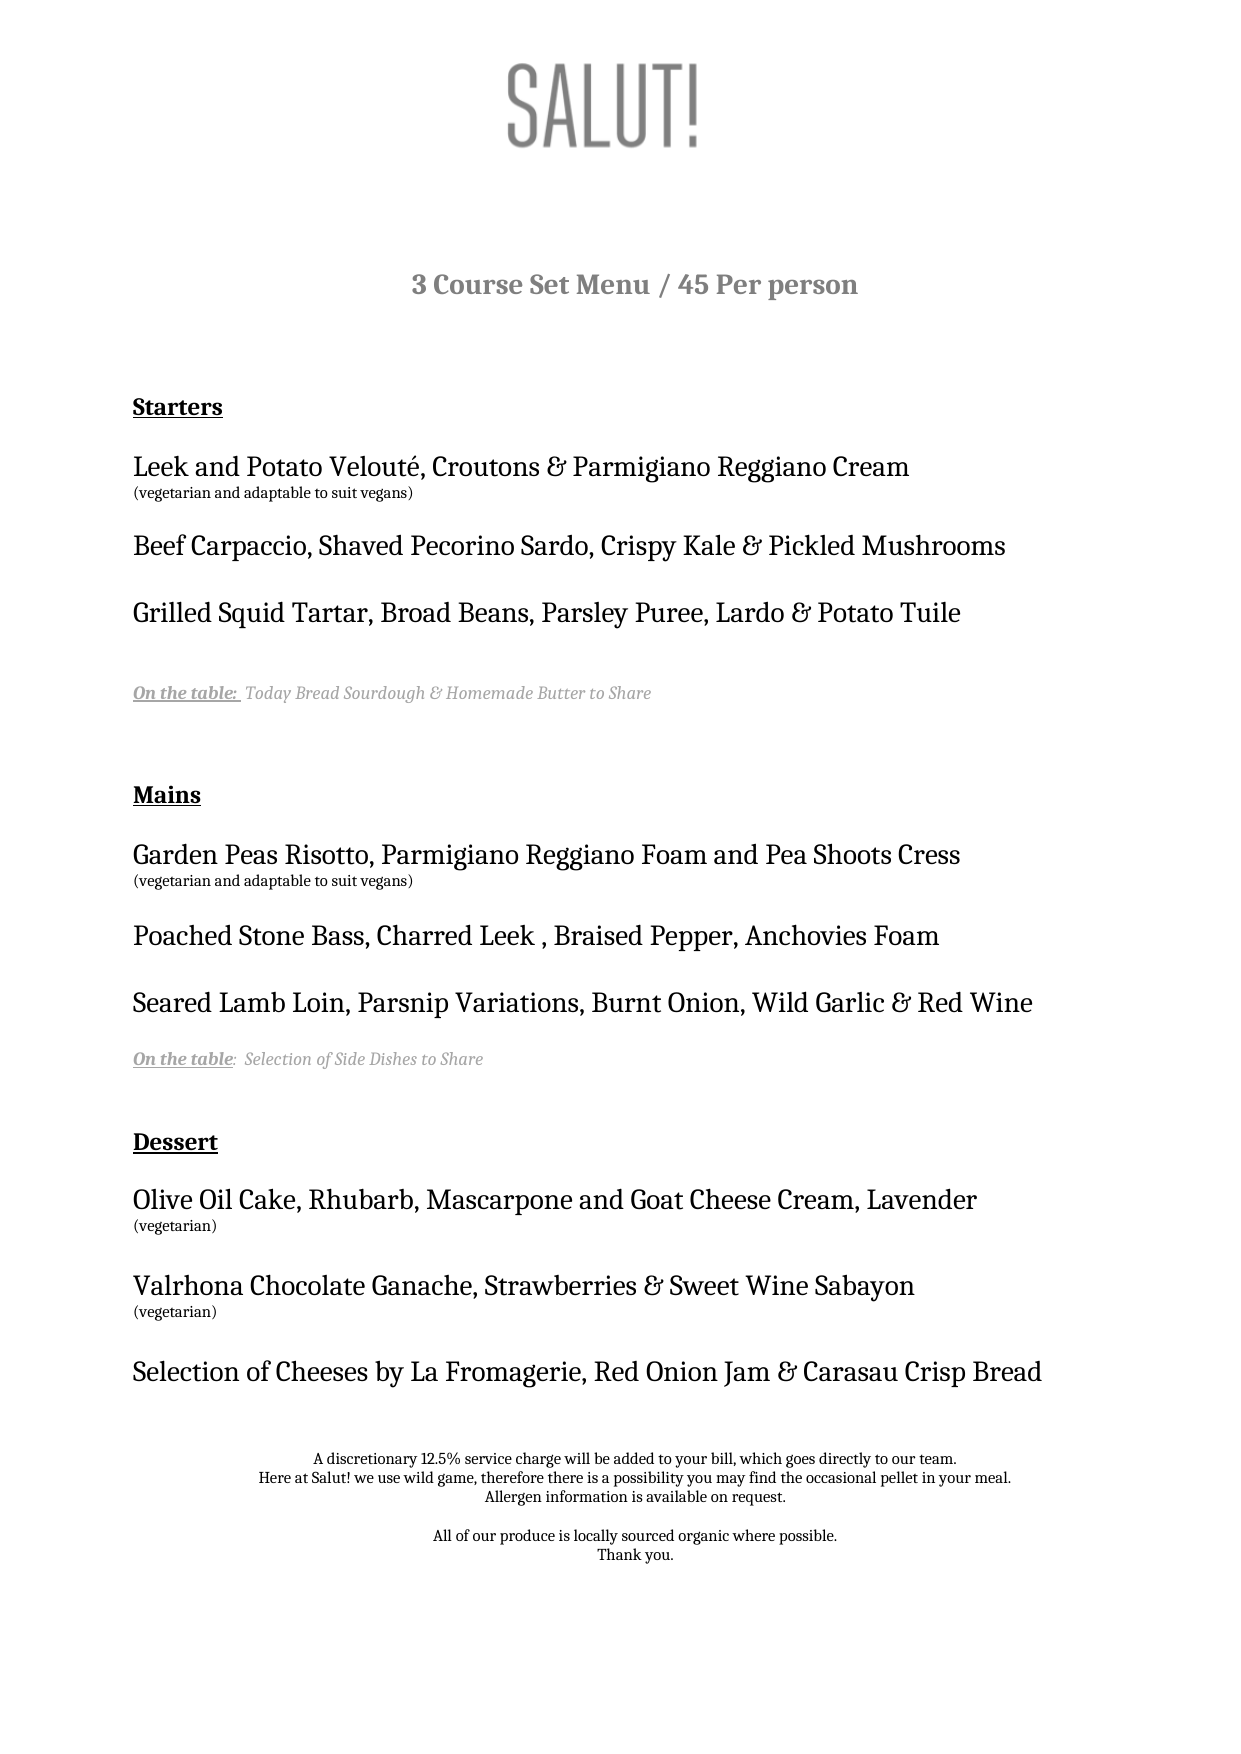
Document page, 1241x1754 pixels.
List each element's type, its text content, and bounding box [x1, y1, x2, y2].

text On the table: Selection of Side Dishes to Share [133, 1049, 1138, 1070]
text Thank you. [133, 1545, 1138, 1564]
text On the table: Today Bread Sourdough & Homemade Butter to Share [133, 682, 1138, 704]
text (vegetarian and adaptable to suit vegans) [133, 872, 1138, 891]
text Seared Lamb Loin, Parsnip Variations, Burnt Onion, Wild Garlic & Red Wine [133, 987, 1138, 1020]
text Grilled Squid Tartar, Broad Beans, Parsley Puree, Lardo & Potato Tuile [133, 596, 1138, 629]
text (vegetarian and adaptable to suit vegans) [133, 483, 1138, 503]
text Dessert [133, 1128, 1138, 1157]
text 3 Course Set Menu / 45 Per person [133, 268, 1138, 301]
text Selection of Cheeses by La Fromagerie, Red Onion Jam & Carasau Crisp Bread [133, 1356, 1138, 1389]
text Valrhona Chocolate Ganache, Strawberries & Sweet Wine Sabayon [133, 1269, 1138, 1303]
text Poached Stone Bass, Charred Leek , Braised Pepper, Anchovies Foam [133, 919, 1138, 953]
text (vegetarian) [133, 1303, 1138, 1322]
text Garden Peas Risotto, Parmigiano Reggiano Foam and Pea Shoots Cress [133, 838, 1138, 872]
text Olive Oil Cake, Rhubarb, Mascarpone and Goat Cheese Cream, Lavender [133, 1183, 1138, 1217]
text Leek and Potato Velouté, Croutons & Parmigiano Reggiano Cream [133, 450, 1138, 483]
text Here at Salut! we use wild game, therefore there is a possibility you may find the occasional pellet in your meal. [133, 1469, 1138, 1488]
text Allergen information is available on request. [133, 1488, 1138, 1507]
text All of our produce is locally sourced organic where possible. [133, 1526, 1138, 1545]
text (vegetarian) [133, 1217, 1138, 1236]
text Beef Carpaccio, Shaved Pecorino Sardo, Crispy Kale & Pickled Mushrooms [133, 529, 1138, 562]
picture [492, 59, 717, 153]
text Mains [133, 781, 1138, 809]
text Starters [133, 392, 1138, 421]
text A discretionary 12.5% service charge will be added to your bill, which goes directly to our team. [133, 1449, 1138, 1469]
